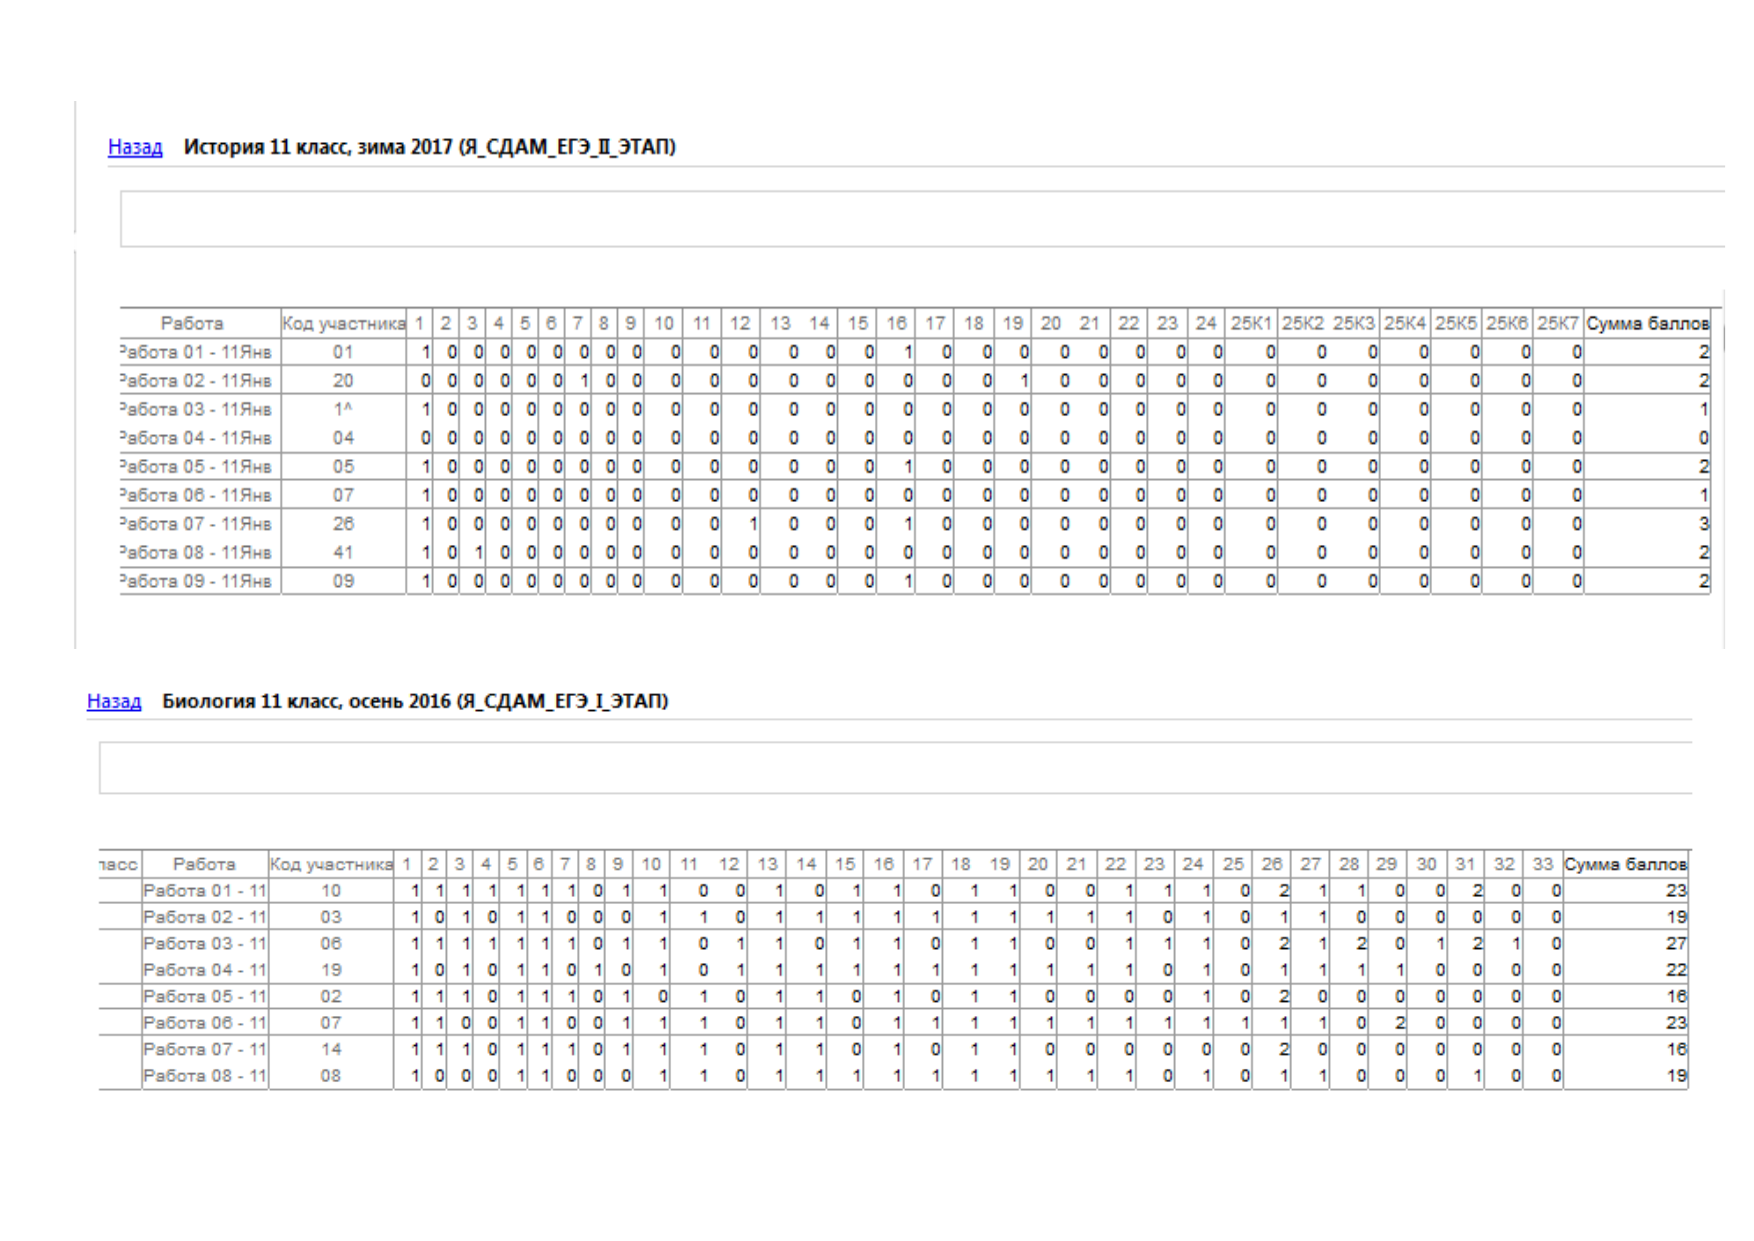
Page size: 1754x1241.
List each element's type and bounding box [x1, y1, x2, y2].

picture [73, 101, 1726, 649]
picture [73, 673, 1693, 1112]
